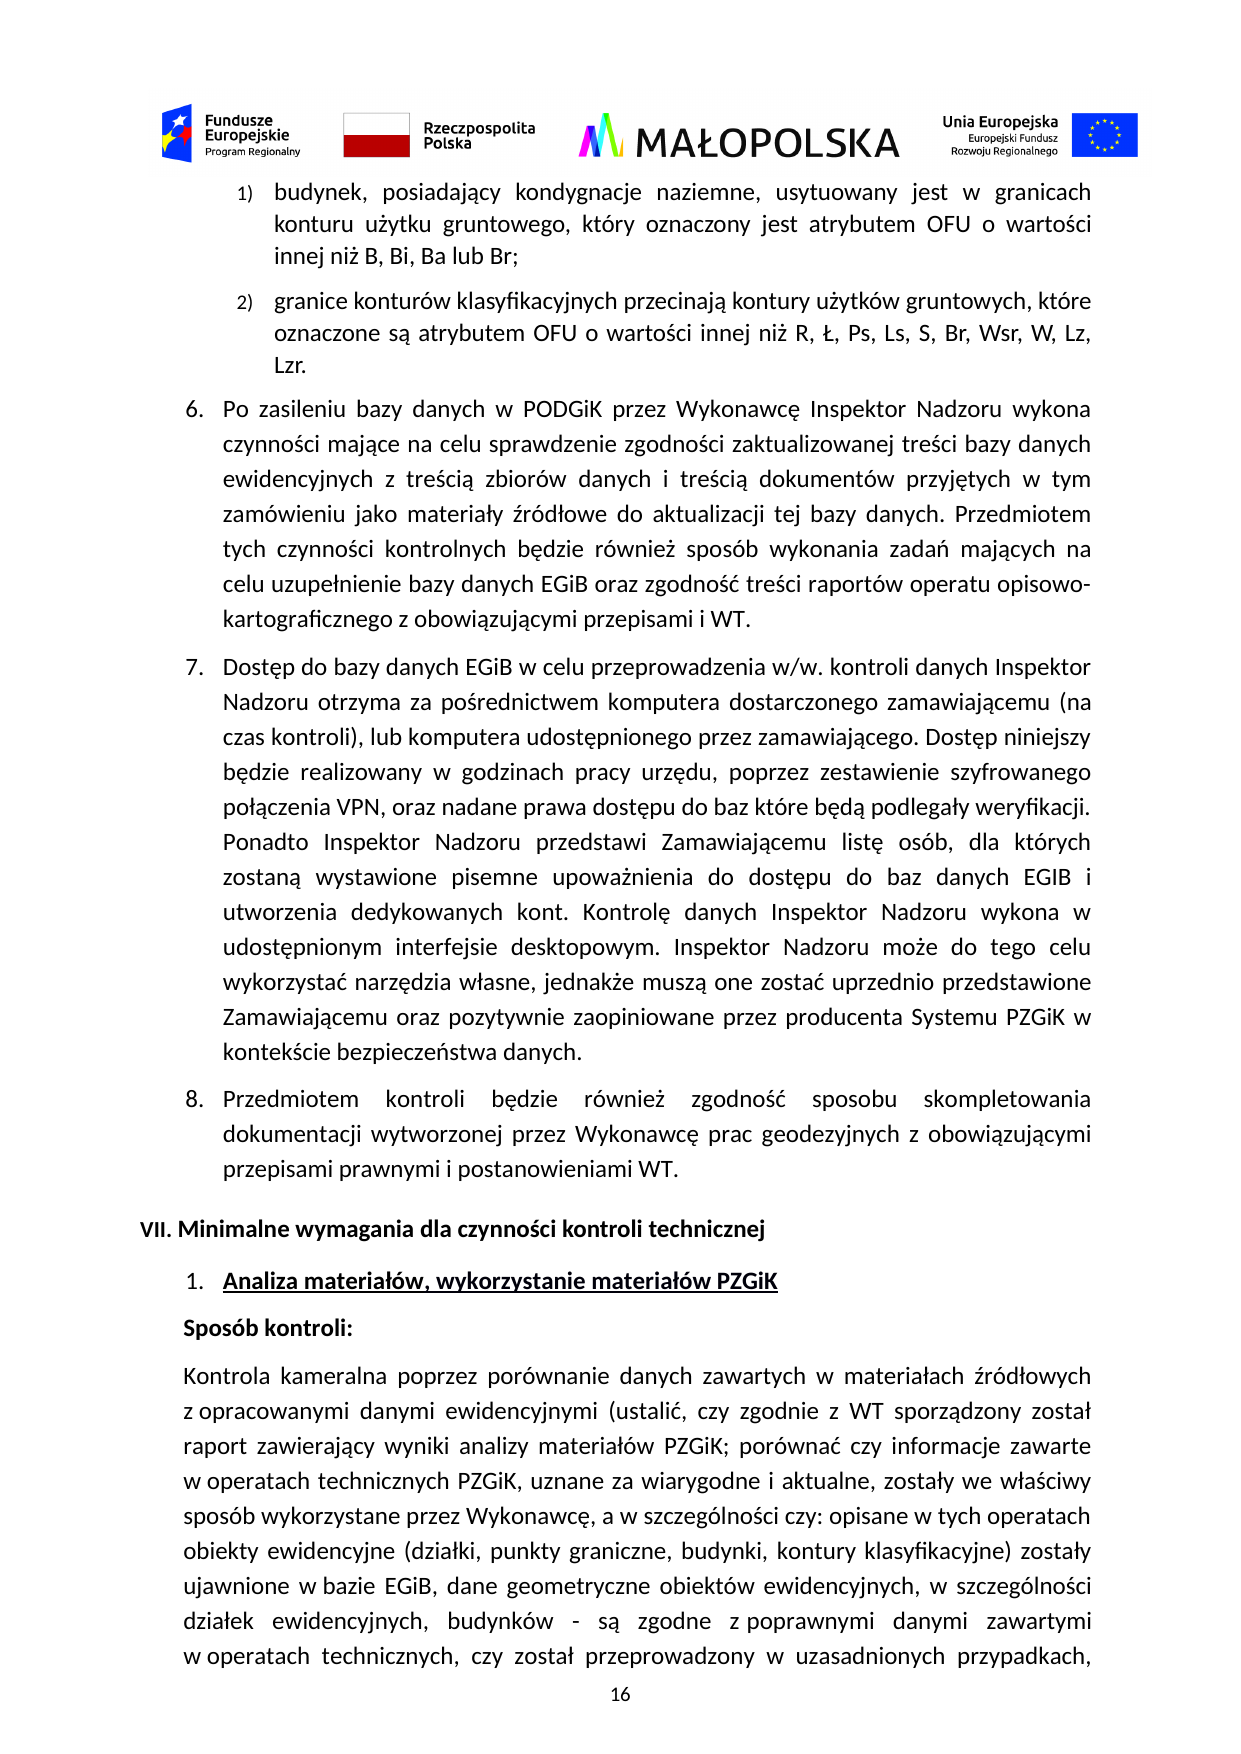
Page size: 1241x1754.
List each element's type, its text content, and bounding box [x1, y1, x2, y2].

subtitle granice konturów klasyfikacyjnych przecinają kontury użytków gruntowych, które oznaczone są atrybutem OFU o wartości innej niż R, Ł, Ps, Ls, S, Br, Wsr, W, Lz, Lzr. [236, 285, 1092, 379]
subtitle Przedmiotem kontroli będzie również zgodność sposobu skompletowania dokumentacji wytworzonej przez Wykonawcę prac geodezyjnych z obowiązującymi przepisami prawnymi i postanowieniami WT. [185, 1083, 1092, 1184]
subtitle Dostęp do bazy danych EGiB w celu przeprowadzenia w/w. kontroli danych Inspektor Nadzoru otrzyma za pośrednictwem komputera dostarczonego zamawiającemu (na czas kontroli), lub komputera udostępnionego przez zamawiającego. Dostęp niniejszy będzie realizowany w godzinach pracy urzędu, poprzez zestawienie szyfrowanego połączenia VPN, oraz nadane prawa dostępu do baz które będą podlegały weryfikacji. Ponadto Inspektor Nadzoru przedstawi Zamawiającemu listę osób, dla których zostaną wystawione pisemne upoważnienia do dostępu do baz danych EGIB i utworzenia dedykowanych kont. Kontrolę danych Inspektor Nadzoru wykona w udostępnionym interfejsie desktopowym. Inspektor Nadzoru może do tego celu wykorzystać narzędzia własne, jednakże muszą one zostać uprzednio przedstawione Zamawiającemu oraz pozytywnie zaopiniowane przez producenta Systemu PZGiK w kontekście bezpieczeństwa danych. [185, 651, 1092, 1066]
subtitle Sposób kontroli: [183, 1312, 1092, 1343]
subtitle Minimalne wymagania dla czynności kontroli technicznej [140, 1213, 1092, 1244]
picture [147, 88, 1152, 177]
subtitle budynek, posiadający kondygnacje naziemne, usytuowany jest w granicach konturu użytku gruntowego, który oznaczony jest atrybutem OFU o wartości innej niż B, Bi, Ba lub Br; [236, 177, 1092, 271]
subtitle Po zasileniu bazy danych w PODGiK przez Wykonawcę Inspektor Nadzoru wykona czynności mające na celu sprawdzenie zgodności zaktualizowanej treści bazy danych ewidencyjnych z treścią zbiorów danych i treścią dokumentów przyjętych w tym zamówieniu jako materiały źródłowe do aktualizacji tej bazy danych. Przedmiotem tych czynności kontrolnych będzie również sposób wykonania zadań mających na celu uzupełnienie bazy danych EGiB oraz zgodność treści raportów operatu opisowo-kartograficznego z obowiązującymi przepisami i WT. [185, 393, 1092, 634]
subtitle Analiza materiałów, wykorzystanie materiałów PZGiK [185, 1265, 1092, 1296]
